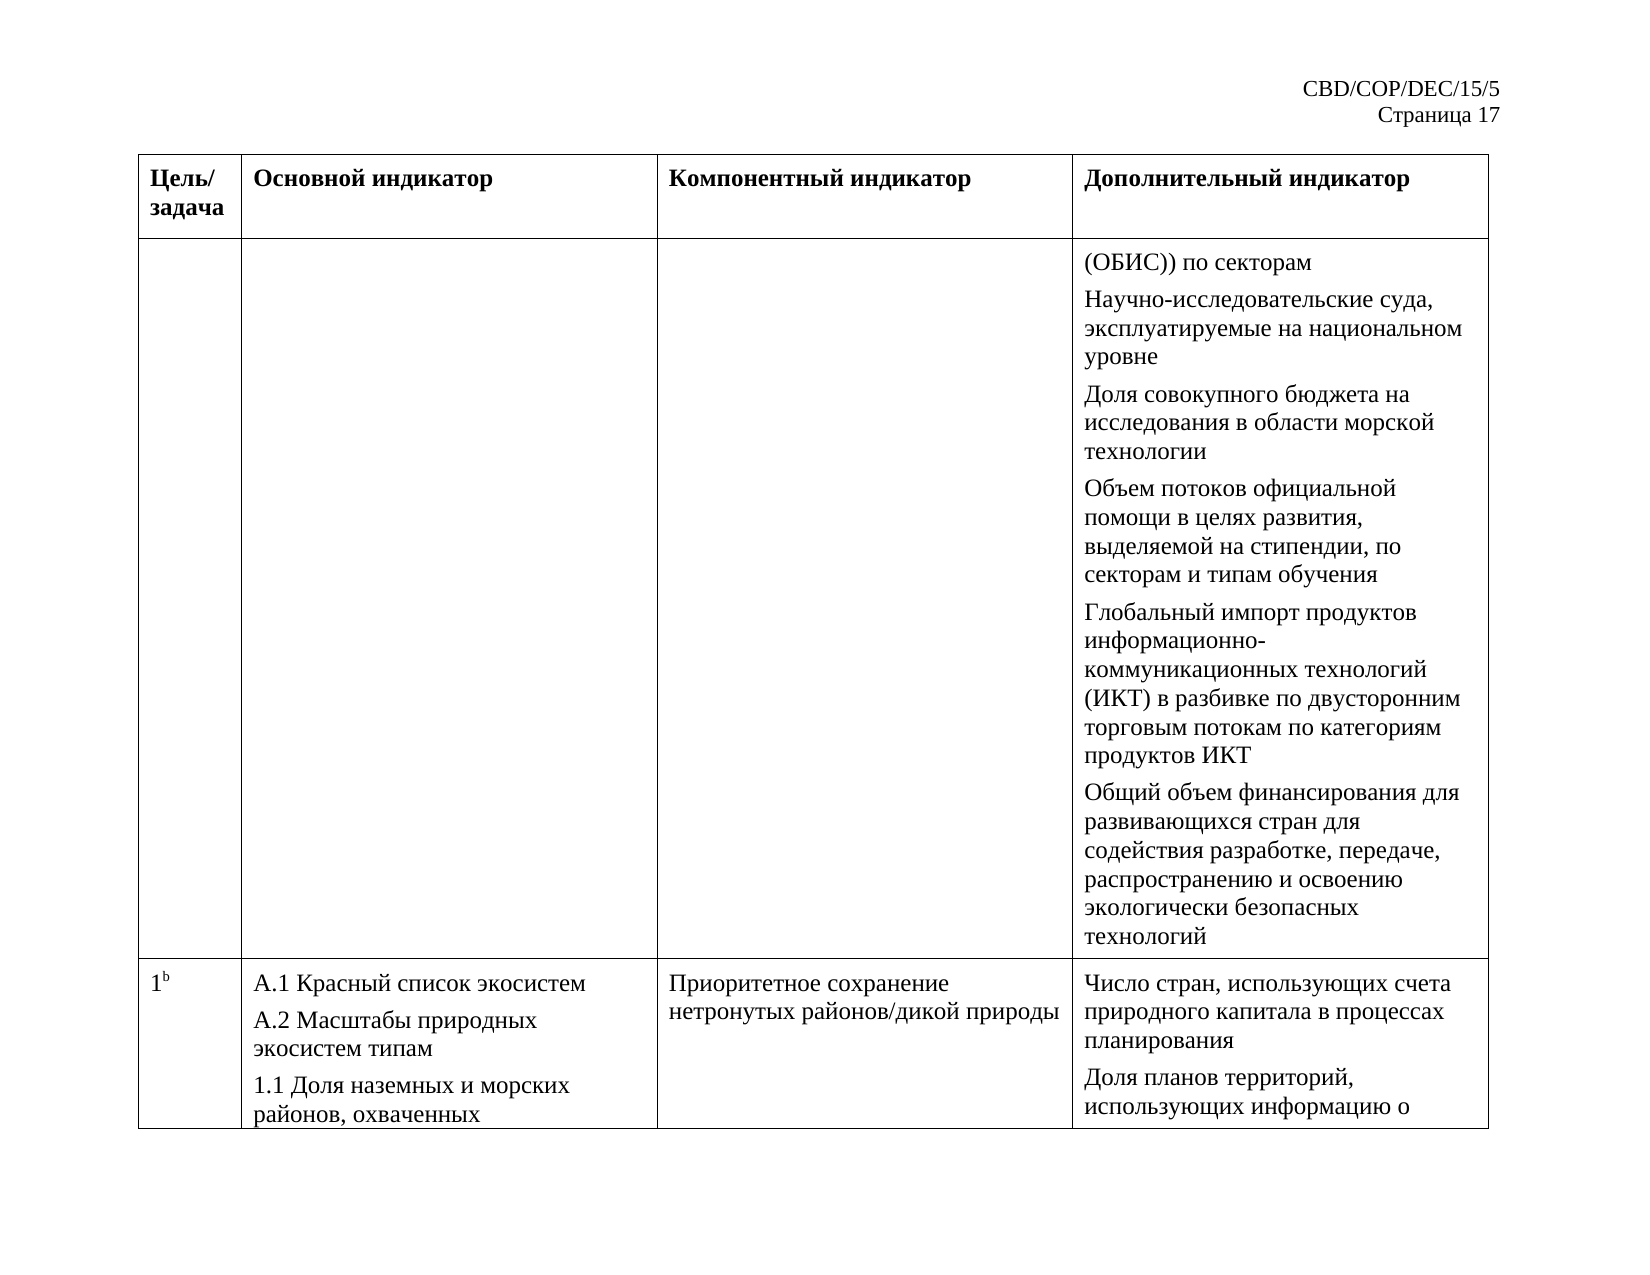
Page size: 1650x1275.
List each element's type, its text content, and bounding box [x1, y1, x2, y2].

table_header Основной индикатор [242, 155, 657, 238]
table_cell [1073, 239, 1488, 958]
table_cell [1073, 959, 1488, 1128]
table_header Компонентный индикатор [658, 155, 1072, 238]
table_header Цель/ задача [139, 155, 241, 238]
table_cell [658, 239, 1072, 958]
table_cell D [139, 239, 241, 958]
table_header Дополнительный индикатор [1073, 155, 1488, 238]
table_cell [658, 959, 1072, 1128]
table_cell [242, 239, 657, 958]
table_cell 1b [139, 959, 241, 1128]
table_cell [242, 959, 657, 1128]
